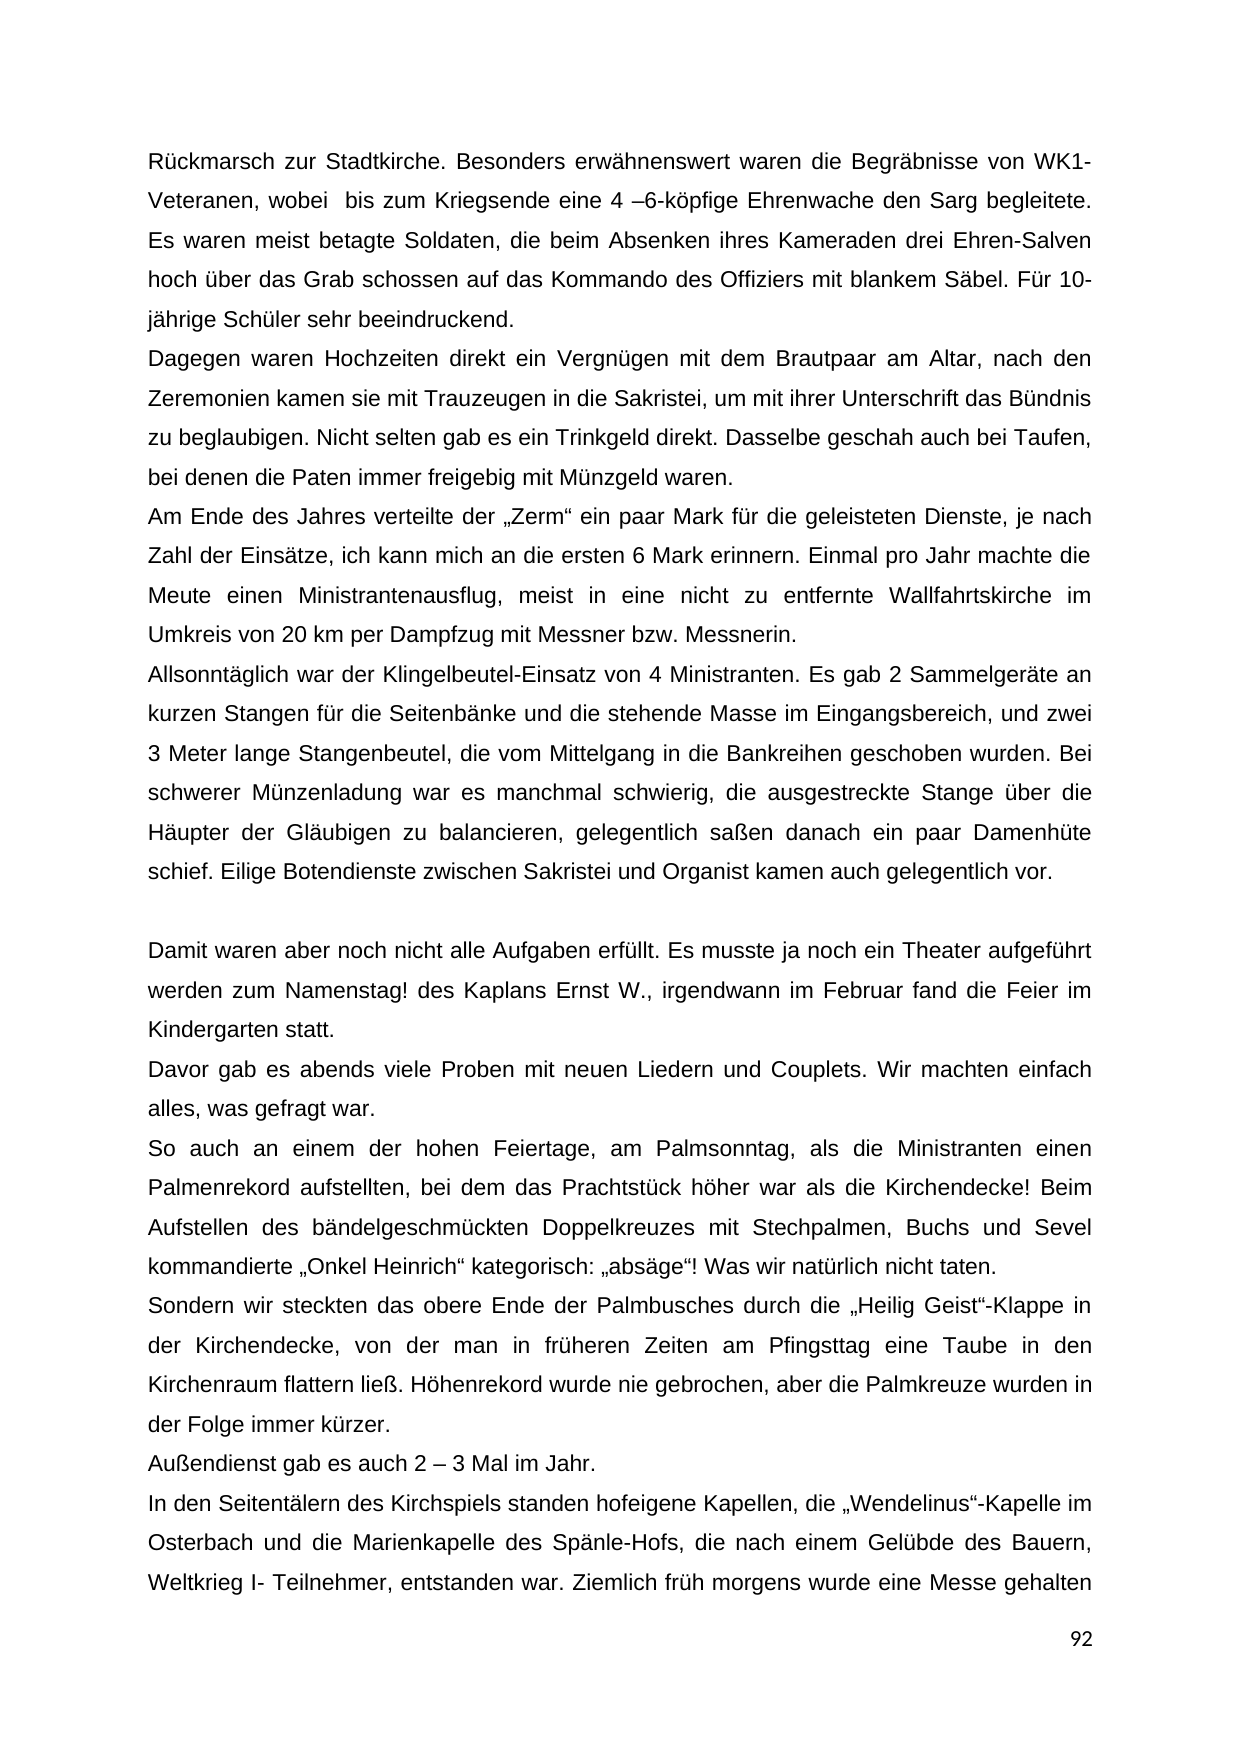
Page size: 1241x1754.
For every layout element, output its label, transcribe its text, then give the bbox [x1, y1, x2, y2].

text Sondern wir steckten das obere Ende der Palmbusches durch die „Heilig Geist“-Klappe in der Kirchendecke, von der man in früheren Zeiten am Pfingsttag eine Taube in den Kirchenraum flattern ließ. Höhenrekord wurde nie gebrochen, aber die Palmkreuze wurden in der Folge immer kürzer. [148, 1292, 1093, 1437]
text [148, 1490, 1093, 1595]
text Außendienst gab es auch 2 – 3 Mal im Jahr. [148, 1450, 1093, 1477]
text So auch an einem der hohen Feiertage, am Palmsonntag, als die Ministranten einen Palmenrekord aufstellten, bei dem das Prachtstück höher war als die Kirchendecke! Beim Aufstellen des bändelgeschmückten Doppelkreuzes mit Stechpalmen, Buchs und Sevel kommandierte „Onkel Heinrich“ kategorisch: „absäge“! Was wir natürlich nicht taten. [148, 1134, 1093, 1279]
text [148, 148, 1093, 332]
text Davor gab es abends viele Proben mit neuen Liedern und Couplets. Wir machten einfach alles, was gefragt war. [148, 1056, 1093, 1121]
text Allsonntäglich war der Klingelbeutel-Einsatz von 4 Ministranten. Es gab 2 Sammelgeräte an kurzen Stangen für die Seitenbänke und die stehende Masse im Eingangsbereich, und zwei 3 Meter lange Stangenbeutel, die vom Mittelgang in die Bankreihen geschoben wurden. Bei schwerer Münzenladung war es manchmal schwierig, die ausgestreckte Stange über die Häupter der Gläubigen zu balancieren, gelegentlich saßen danach ein paar Damenhüte schief. Eilige Botendienste zwischen Sakristei und Organist kamen auch gelegentlich vor. [148, 661, 1093, 884]
text Am Ende des Jahres verteilte der „Zerm“ ein paar Mark für die geleisteten Dienste, je nach Zahl der Einsätze, ich kann mich an die ersten 6 Mark erinnern. Einmal pro Jahr machte die Meute einen Ministrantenausflug, meist in eine nicht zu entfernte Wallfahrtskirche im Umkreis von 20 km per Dampfzug mit Messner bzw. Messnerin. [148, 503, 1093, 648]
text Dagegen waren Hochzeiten direkt ein Vergnügen mit dem Brautpaar am Altar, nach den Zeremonien kamen sie mit Trauzeugen in die Sakristei, um mit ihrer Unterschrift das Bündnis zu beglaubigen. Nicht selten gab es ein Trinkgeld direkt. Dasselbe geschah auch bei Taufen, bei denen die Paten immer freigebig mit Münzgeld waren. [148, 345, 1093, 490]
text Damit waren aber noch nicht alle Aufgaben erfüllt. Es musste ja noch ein Theater aufgeführt werden zum Namenstag! des Kaplans Ernst W., irgendwann im Februar fand die Feier im Kindergarten statt. [148, 937, 1093, 1042]
